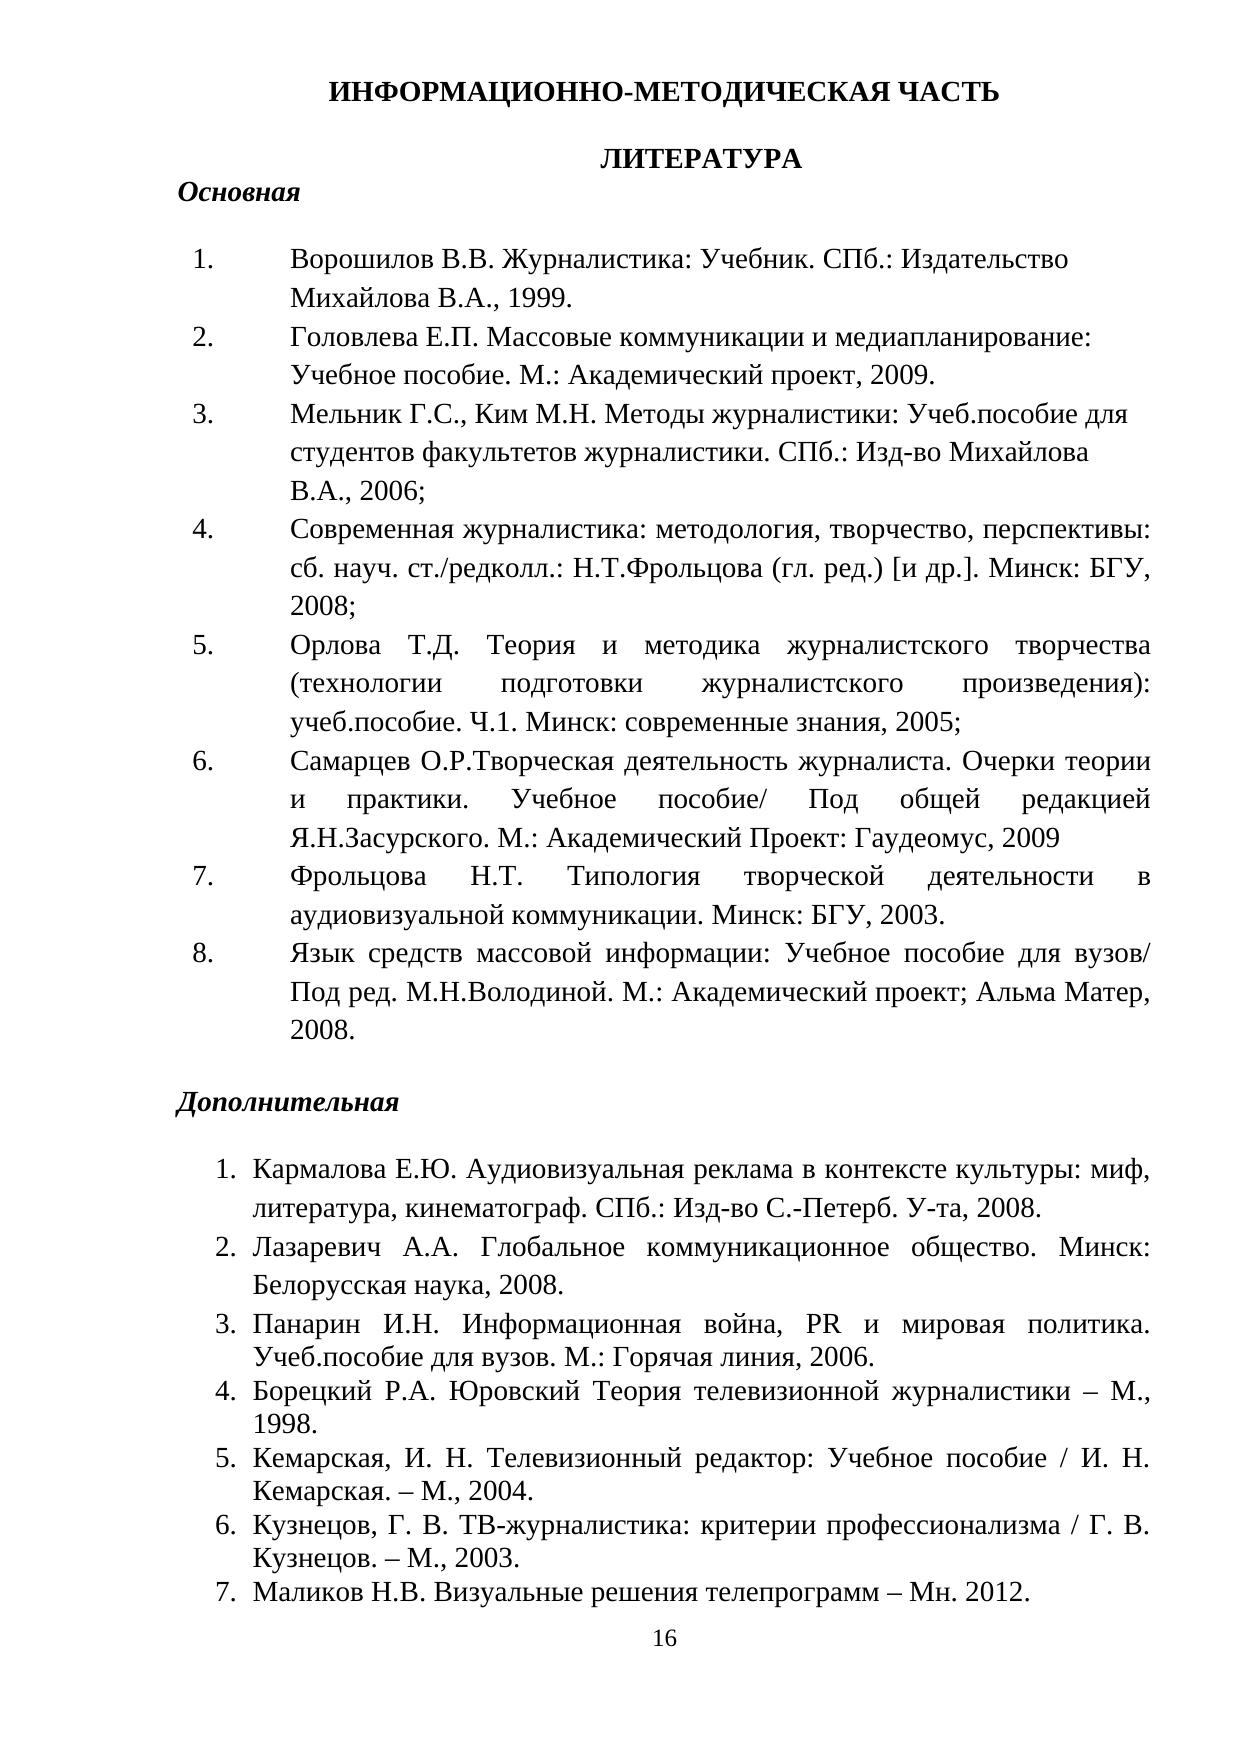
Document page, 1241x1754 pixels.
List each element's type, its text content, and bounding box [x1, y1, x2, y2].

list Маликов Н.В. Визуальные решения телепрограмм – Мн. 2012. [215, 1574, 1152, 1608]
subtitle ЛИТЕРАТУРА [177, 141, 1152, 174]
text ИНФОРМАЦИОННО-МЕТОДИЧЕСКАЯ ЧАСТЬ [177, 74, 1152, 107]
list Мельник Г.С., Ким М.Н. Методы журналистики: Учеб.пособие для студентов факультетов журналистики. СПб.: Изд-во Михайлова В.А., 2006; [192, 396, 1152, 506]
list Кемарская, И. Н. Телевизионный редактор: Учебное пособие / И. Н. Кемарская. – М., 2004. [215, 1440, 1152, 1507]
list Современная журналистика: методология, творчество, перспективы: сб. науч. ст./редколл.: Н.Т.Фрольцова (гл. ред.) [и др.]. Минск: БГУ, 2008; [192, 511, 1152, 622]
list Самарцев О.Р.Творческая деятельность журналиста. Очерки теории и практики. Учебное пособие/ Под общей редакцией Я.Н.Засурского. М.: Академический Проект: Гаудеомус, 2009 [192, 743, 1152, 853]
list Фрольцова Н.Т. Типология творческой деятельности в аудиовизуальной коммуникации. Минск: БГУ, 2003. [192, 858, 1152, 930]
list Кузнецов, Г. В. ТВ-журналистика: критерии профессионализма / Г. В. Кузнецов. – М., 2003. [215, 1507, 1152, 1574]
list Лазаревич А.А. Глобальное коммуникационное общество. Минск: Белорусская наука, 2008. [215, 1229, 1152, 1301]
list Головлева Е.П. Массовые коммуникации и медиапланирование: Учебное пособие. М.: Академический проект, 2009. [192, 319, 1152, 391]
list Борецкий Р.А. Юровский Теория телевизионной журналистики – М., 1998. [215, 1373, 1152, 1440]
list Кармалова Е.Ю. Аудиовизуальная реклама в контексте культуры: миф, литература, кинематограф. СПб.: Изд-во С.-Петерб. У-та, 2008. [215, 1152, 1152, 1224]
text Дополнительная [177, 1084, 1152, 1118]
text Основная [177, 174, 1152, 208]
list Панарин И.Н. Информационная война, PR и мировая политика. Учеб.пособие для вузов. М.: Горячая линия, 2006. [215, 1306, 1152, 1373]
list Ворошилов В.В. Журналистика: Учебник. СПб.: Издательство Михайлова В.А., 1999. [192, 242, 1152, 314]
list Язык средств массовой информации: Учебное пособие для вузов/ Под ред. М.Н.Володиной. М.: Академический проект; Альма Матер, 2008. [192, 935, 1152, 1046]
list Орлова Т.Д. Теория и методика журналистского творчества (технологии подготовки журналистского произведения): учеб.пособие. Ч.1. Минск: современные знания, 2005; [192, 627, 1152, 738]
